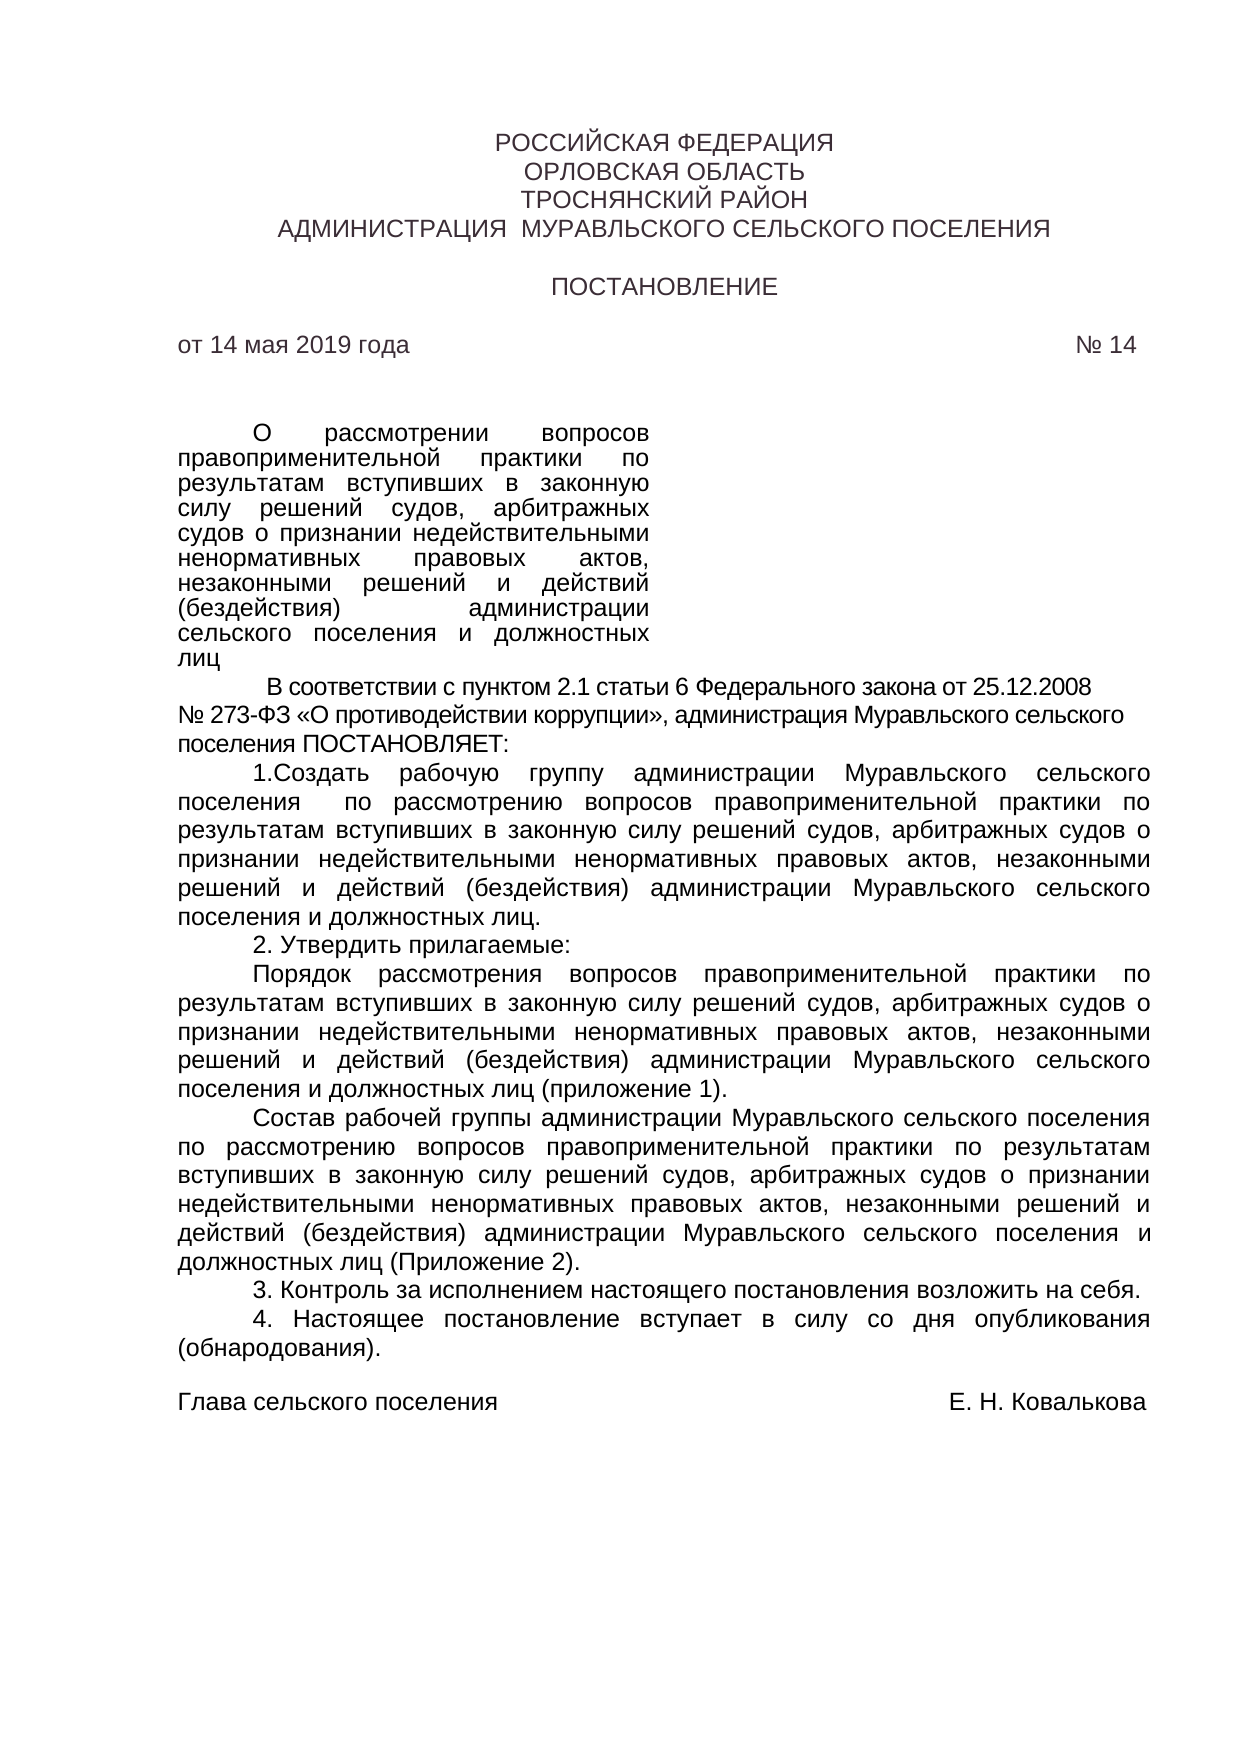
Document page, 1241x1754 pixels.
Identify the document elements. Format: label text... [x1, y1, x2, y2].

text от 14 мая 2019 года № 14 [177, 330, 1152, 392]
text Состав рабочей группы администрации Муравльского сельского поселения по рассмотрению вопросов правоприменительной практики по результатам вступивших в законную силу решений судов, арбитражных судов о признании недействительными ненормативных правовых актов, незаконными решений и действий (бездействия) администрации Муравльского сельского поселения и должностных лиц (Приложение 2). [177, 1103, 1152, 1275]
text О рассмотрении вопросов правоприменительной практики по результатам вступивших в законную силу решений судов, арбитражных судов о признании недействительными ненормативных правовых актов, незаконными решений и действий (бездействия) администрации сельского поселения и должностных лиц [177, 422, 650, 672]
text 2. Утвердить прилагаемые: [177, 930, 1152, 959]
text 3. Контроль за исполнением настоящего постановления возложить на себя. [177, 1275, 1152, 1304]
text Глава сельского поселения Е. Н. Ковалькова [177, 1390, 1152, 1415]
text 1.Создать рабочую группу администрации Муравльского сельского поселения по рассмотрению вопросов правоприменительной практики по результатам вступивших в законную силу решений судов, арбитражных судов о признании недействительными ненормативных правовых актов, незаконными решений и действий (бездействия) администрации Муравльского сельского поселения и должностных лиц. [177, 758, 1152, 930]
text Порядок рассмотрения вопросов правоприменительной практики по результатам вступивших в законную силу решений судов, арбитражных судов о признании недействительными ненормативных правовых актов, незаконными решений и действий (бездействия) администрации Муравльского сельского поселения и должностных лиц (приложение 1). [177, 959, 1152, 1103]
text РОССИЙСКАЯ ФЕДЕРАЦИЯ ОРЛОВСКАЯ ОБЛАСТЬ ТРОСНЯНСКИЙ РАЙОН АДМИНИСТРАЦИЯ МУРАВЛЬСКОГО СЕЛЬСКОГО ПОСЕЛЕНИЯ [177, 128, 1152, 243]
text ПОСТАНОВЛЕНИЕ [177, 272, 1152, 301]
text В соответствии с пунктом 2.1 статьи 6 Федерального закона от 25.12.2008 № 273-ФЗ «О противодействии коррупции», администрация Муравльского сельского поселения ПОСТАНОВЛЯЕТ: [177, 672, 1152, 758]
text 4. Настоящее постановление вступает в силу со дня опубликования (обнародования). [177, 1304, 1152, 1362]
